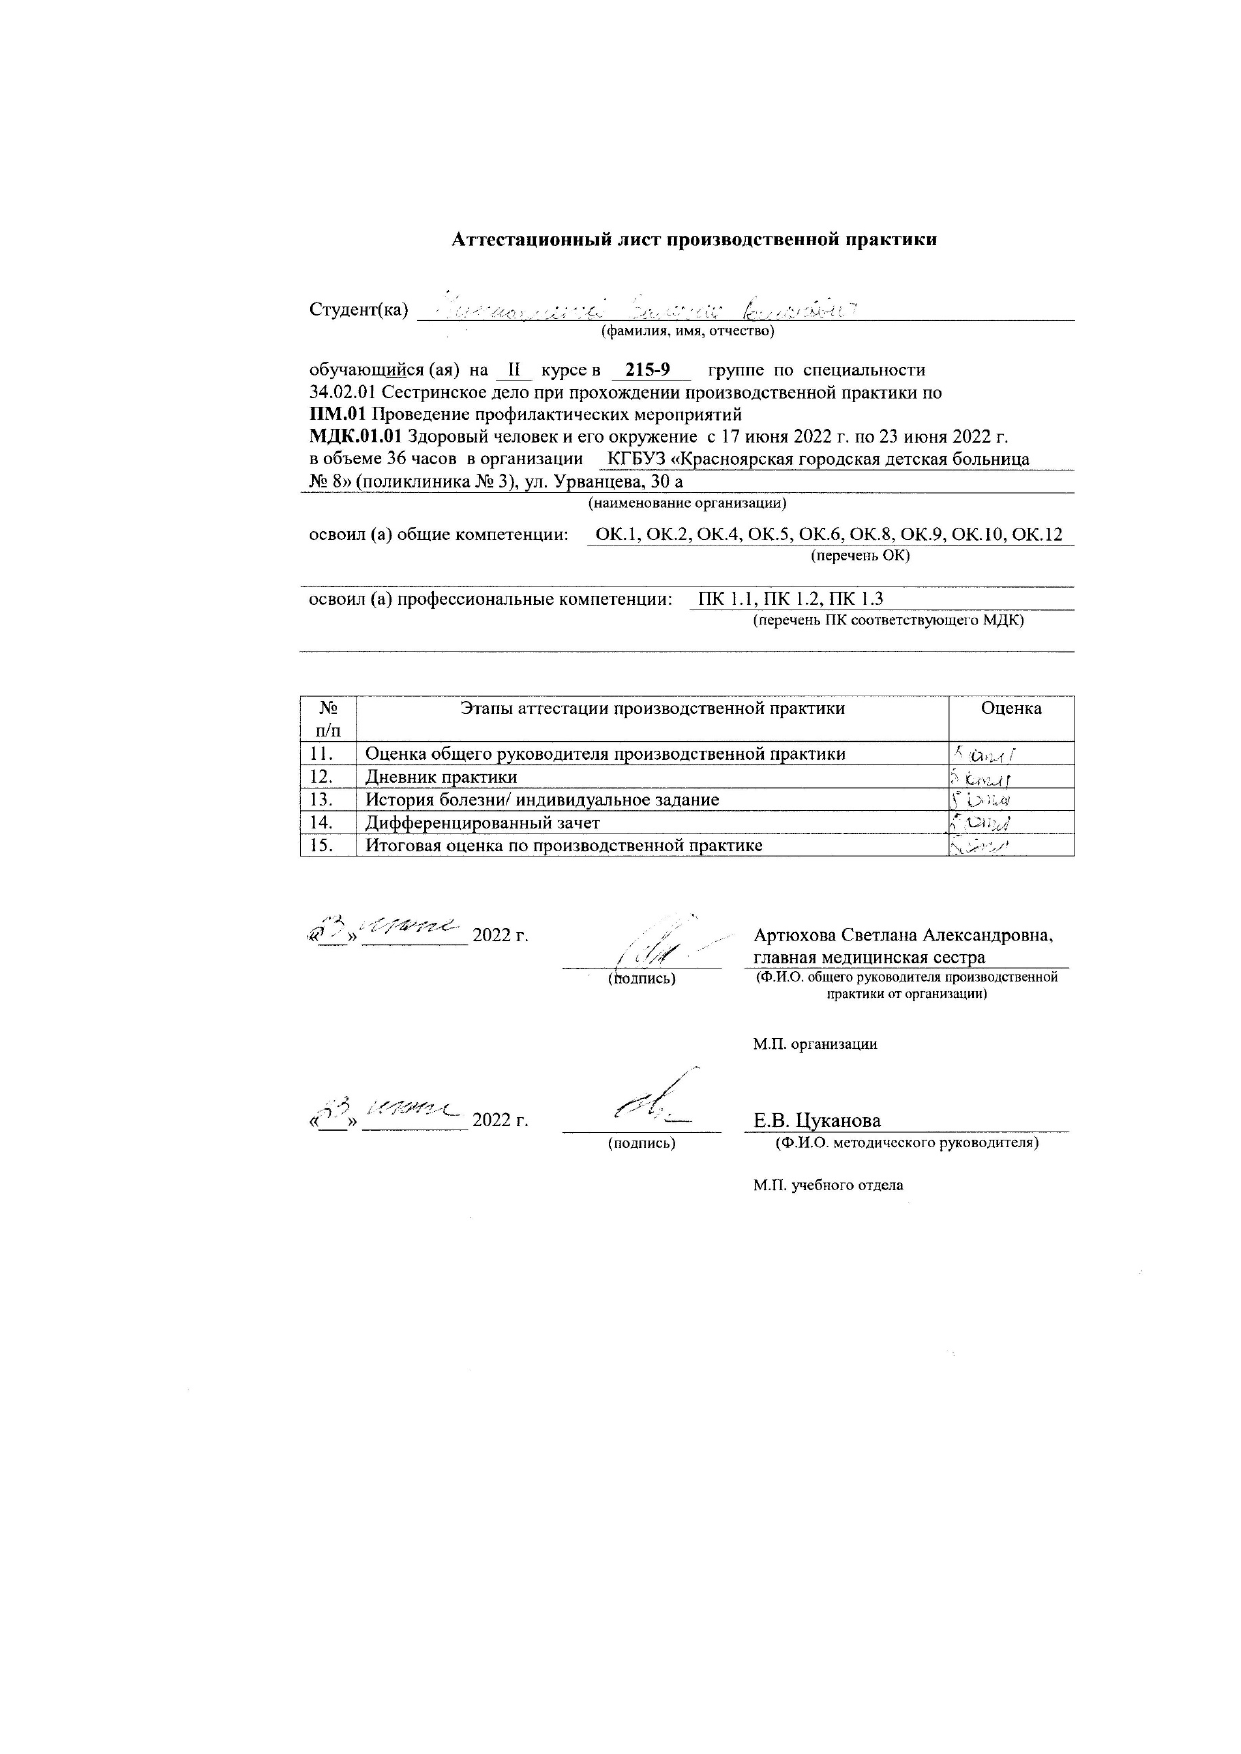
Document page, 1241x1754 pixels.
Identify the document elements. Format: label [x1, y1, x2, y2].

picture [177, 118, 1152, 1471]
